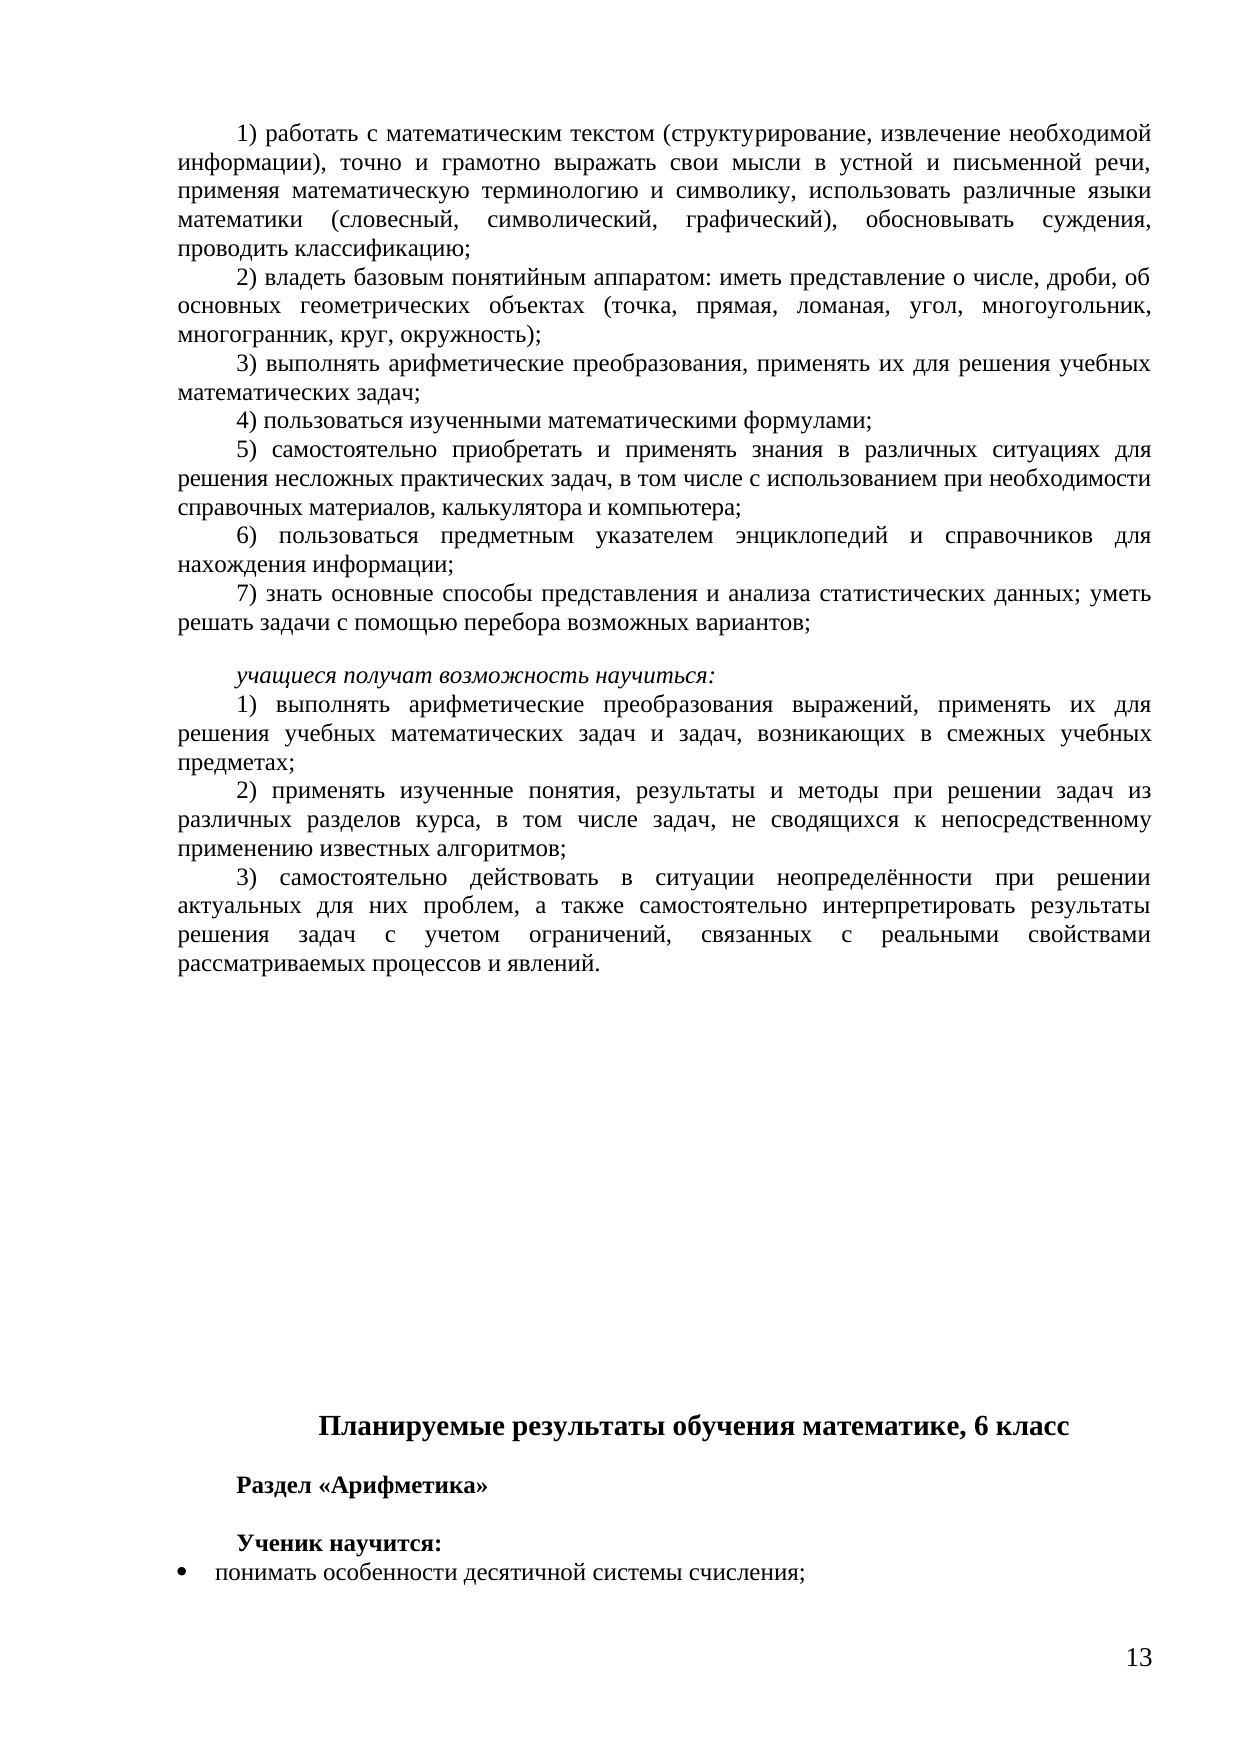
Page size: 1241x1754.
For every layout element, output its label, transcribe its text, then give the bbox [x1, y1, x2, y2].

text 5) самостоятельно приобретать и применять знания в различных ситуациях для решения несложных практических задач, в том числе с использованием при необходимости справочных материалов, калькулятора и компьютера; [177, 434, 1152, 521]
text 4) пользоваться изученными математическими формулами; [177, 406, 1152, 434]
text Ученик научится: [177, 1528, 1152, 1557]
text 3) самостоятельно действовать в ситуации неопределённости при решении актуальных для них проблем, а также самостоятельно интерпретировать результаты решения задач с учетом ограничений, связанных с реальными свойствами рассматриваемых процессов и явлений. [177, 862, 1152, 977]
text 3) выполнять арифметические преобразования, применять их для решения учебных математических задач; [177, 348, 1152, 406]
text 1) работать с математическим текстом (структурирование, извлечение необходимой информации), точно и грамотно выражать свои мысли в устной и письменной речи, применяя математическую терминологию и символику, использовать различные языки математики (словесный, символический, графический), обосновывать суждения, проводить классификацию; [177, 118, 1152, 262]
list понимать особенности десятичной системы счисления; [177, 1557, 1152, 1585]
text 7) знать основные способы представления и анализа статистических данных; уметь решать задачи с помощью перебора возможных вариантов; [177, 578, 1152, 636]
text учащиеся получат возможность научиться: [177, 661, 1152, 689]
text 1) выполнять арифметические преобразования выражений, применять их для решения учебных математических задач и задач, возникающих в смежных учебных предметах; [177, 689, 1152, 776]
text Раздел «Арифметика» [177, 1470, 1152, 1499]
text 2) применять изученные понятия, результаты и методы при решении задач из различных разделов курса, в том числе задач, не сводящихся к непосредственному применению известных алгоритмов; [177, 776, 1152, 862]
text 2) владеть базовым понятийным аппаратом: иметь представление о числе, дроби, об основных геометрических объектах (точка, прямая, ломаная, угол, многоугольник, многогранник, круг, окружность); [177, 262, 1152, 348]
text 6) пользоваться предметным указателем энциклопедий и справочников для нахождения информации; [177, 521, 1152, 578]
text Планируемые результаты обучения математике, 6 класс [177, 1408, 1152, 1442]
